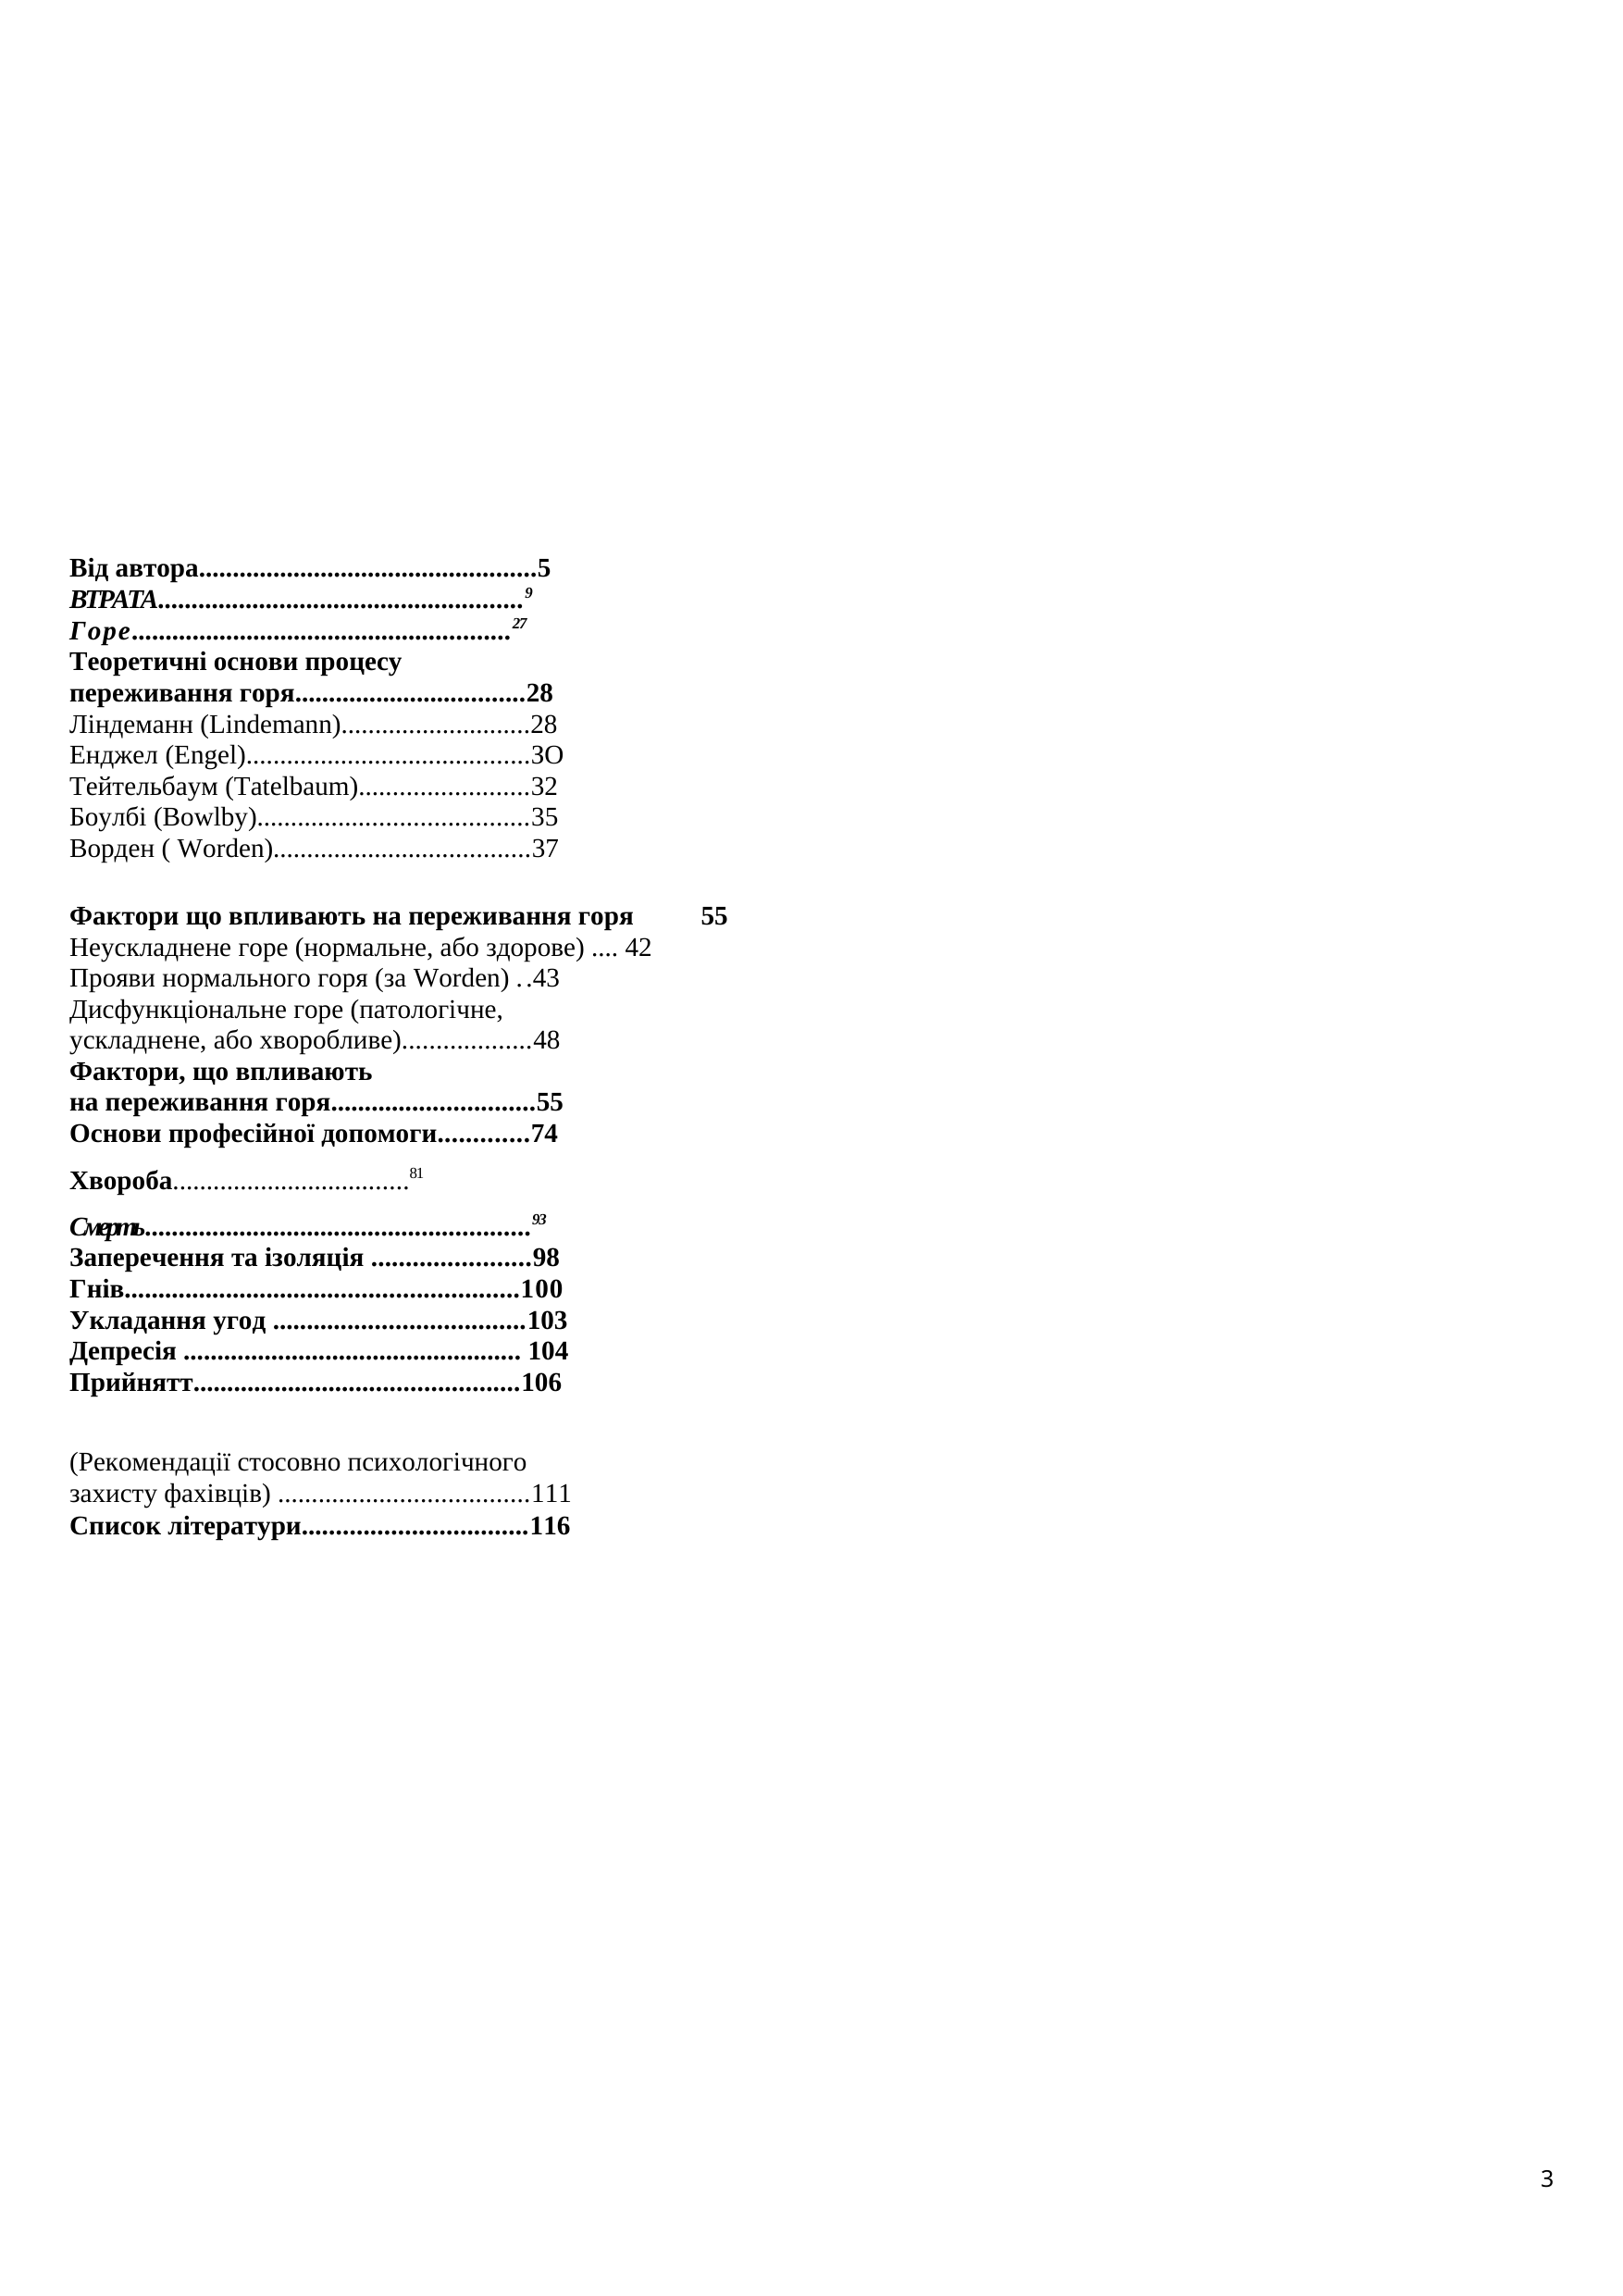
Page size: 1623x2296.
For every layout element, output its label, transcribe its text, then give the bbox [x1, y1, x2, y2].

text Ворден ( Worden) 37 [69, 832, 1554, 863]
text Теоретичні основи процесу [69, 645, 1554, 676]
text Від автора 5 [69, 552, 1554, 583]
text Тейтельбаум (Tatelbaum) 32 [69, 770, 1554, 801]
text Енджел (Engel) ЗО [69, 738, 1554, 770]
text захисту фахівців) 111 [69, 1477, 1554, 1508]
text Смерть 93 [69, 1210, 1554, 1242]
text Дисфункціональне горе (патологічне, [69, 993, 1554, 1024]
text Прояви нормального горя (за Worden) 43 [69, 962, 1554, 993]
text ускладнене, або хворобливе) 48 [69, 1024, 1554, 1055]
text Хвороба 81 [69, 1164, 1549, 1195]
text Заперечення та ізоляція 98 [69, 1242, 1554, 1272]
text Боулбі (Bowlby) 35 [69, 801, 1554, 832]
text ВТРАТА 9 [69, 583, 1554, 614]
text Депресія 104 Прийнятт 106 [69, 1334, 1554, 1396]
text Неускладнене горе (нормальне, або здорове) .... 42 [69, 931, 1554, 962]
text Список літератури 116 [69, 1509, 1554, 1540]
text Основи професійної допомоги 74 [69, 1117, 1554, 1148]
text Укладання угод 103 [69, 1304, 1554, 1334]
text переживання горя 28 [69, 676, 1554, 708]
text (Рекомендації стосовно психологічного [69, 1446, 1554, 1477]
text Гнів 100 [69, 1272, 1554, 1304]
text Горе 27 [69, 614, 1554, 645]
text Ліндеманн (Lindemann) 28 [69, 708, 1554, 738]
text Фактори що впливають на переживання горя 55 [69, 900, 1554, 931]
text Фактори, що впливають [69, 1055, 1554, 1086]
text на переживання горя 55 [69, 1086, 1554, 1117]
